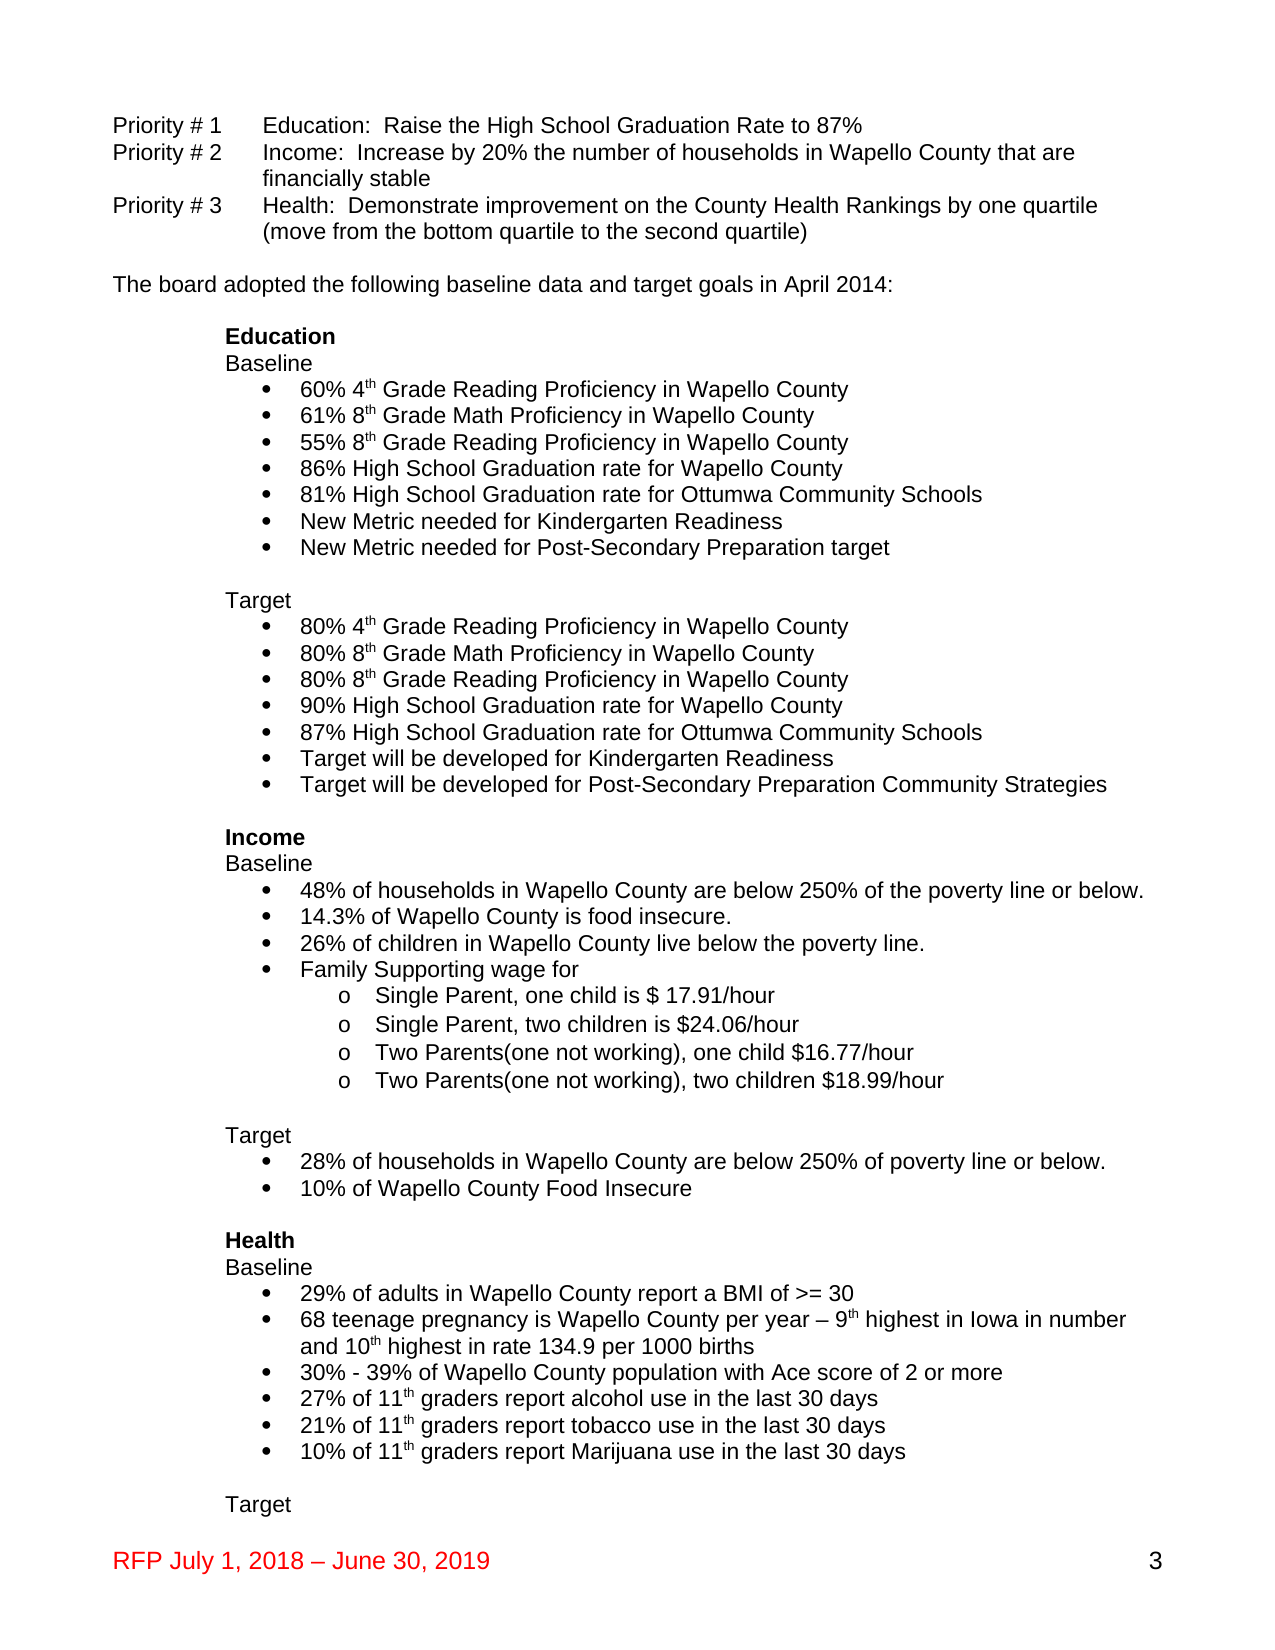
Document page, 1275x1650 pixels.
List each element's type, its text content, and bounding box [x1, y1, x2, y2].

list Two Parents(one not working), one child $16.77/hour [337, 1039, 1162, 1067]
list Two Parents(one not working), two children $18.99/hour [337, 1067, 1162, 1096]
list 61% 8th Grade Math Proficiency in Wapello County [262, 402, 1162, 429]
text Priority # 2 Income: Increase by 20% the number of households in Wapello County that are [112, 139, 1162, 165]
list 28% of households in Wapello County are below 250% of poverty line or below. [262, 1148, 1162, 1174]
list 55% 8th Grade Reading Proficiency in Wapello County [262, 429, 1162, 455]
text financially stable [112, 165, 1162, 192]
list 80% 8th Grade Math Proficiency in Wapello County [262, 639, 1162, 666]
text Education [225, 323, 1162, 350]
text Baseline [225, 350, 1162, 376]
text Baseline [225, 850, 1162, 877]
list 90% High School Graduation rate for Wapello County [262, 692, 1162, 719]
list New Metric needed for Kindergarten Readiness [262, 508, 1162, 534]
list Single Parent, one child is $ 17.91/hour [337, 982, 1162, 1011]
list 86% High School Graduation rate for Wapello County [262, 455, 1162, 481]
list Single Parent, two children is $24.06/hour [337, 1011, 1162, 1039]
list Family Supporting wage for [262, 956, 1162, 982]
list 21% of 11th graders report tobacco use in the last 30 days [262, 1412, 1162, 1438]
list New Metric needed for Post-Secondary Preparation target [262, 534, 1162, 561]
list 80% 8th Grade Reading Proficiency in Wapello County [262, 666, 1162, 692]
list 10% of Wapello County Food Insecure [262, 1174, 1162, 1201]
text Priority # 3 Health: Demonstrate improvement on the County Health Rankings by one quartile (move from the bottom quartile to the second quartile) [112, 192, 1162, 244]
list 29% of adults in Wapello County report a BMI of >= 30 [262, 1280, 1162, 1306]
list 27% of 11th graders report alcohol use in the last 30 days [262, 1385, 1162, 1412]
text The board adopted the following baseline data and target goals in April 2014: [112, 271, 1162, 297]
list 87% High School Graduation rate for Ottumwa Community Schools [262, 719, 1162, 745]
text Income [225, 824, 1162, 850]
list 30% - 39% of Wapello County population with Ace score of 2 or more [262, 1359, 1162, 1385]
list 60% 4th Grade Reading Proficiency in Wapello County [262, 376, 1162, 402]
list 14.3% of Wapello County is food insecure. [262, 903, 1162, 929]
list Target will be developed for Post-Secondary Preparation Community Strategies [262, 771, 1162, 798]
list 80% 4th Grade Reading Proficiency in Wapello County [262, 613, 1162, 639]
text Target [225, 587, 1162, 613]
text Baseline [225, 1254, 1162, 1280]
list 26% of children in Wapello County live below the poverty line. [262, 929, 1162, 956]
list 48% of households in Wapello County are below 250% of the poverty line or below. [262, 877, 1162, 903]
text Target [225, 1491, 1162, 1517]
text Priority # 1 Education: Raise the High School Graduation Rate to 87% [112, 112, 1162, 139]
list 10% of 11th graders report Marijuana use in the last 30 days [262, 1438, 1162, 1464]
text Target [225, 1122, 1162, 1148]
list Target will be developed for Kindergarten Readiness [262, 745, 1162, 771]
text Health [225, 1227, 1162, 1254]
list 68 teenage pregnancy is Wapello County per year – 9th highest in Iowa in number and 10th highest in rate 134.9 per 1000 births [262, 1306, 1162, 1359]
list 81% High School Graduation rate for Ottumwa Community Schools [262, 481, 1162, 508]
